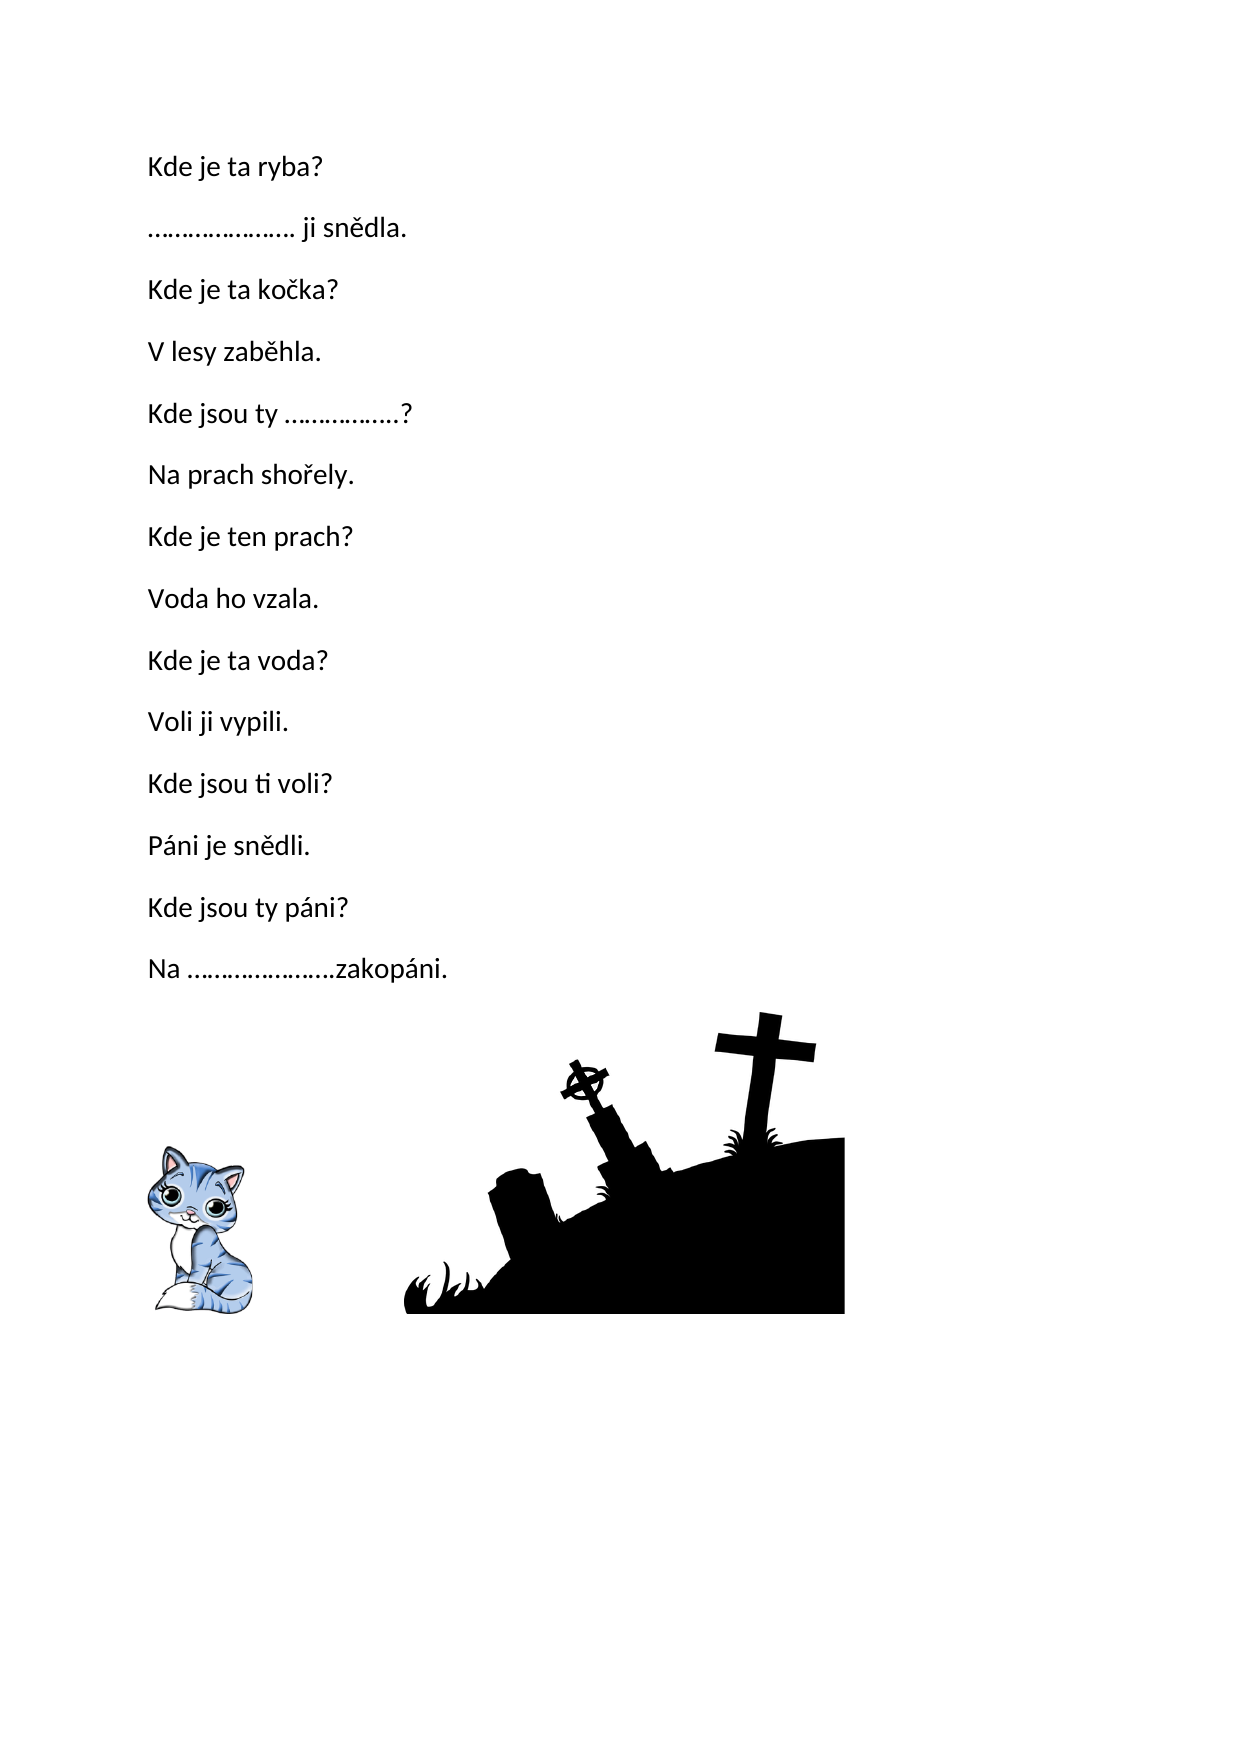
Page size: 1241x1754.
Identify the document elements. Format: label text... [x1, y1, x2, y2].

text Kde je ta ryba? [148, 148, 1093, 183]
text Kde je ta voda? [148, 642, 1093, 677]
text Kde jsou ty ……………..? [148, 395, 1093, 430]
picture [404, 1012, 845, 1314]
text Kde jsou ty páni? [148, 889, 1093, 924]
text Kde jsou ti voli? [148, 765, 1093, 801]
text Na ………………….zakopáni. [148, 951, 1093, 986]
picture [147, 1146, 253, 1314]
text Na prach shořely. [148, 456, 1093, 492]
text V lesy zaběhla. [148, 333, 1093, 368]
text Kde je ten prach? [148, 518, 1093, 554]
text Kde je ta kočka? [148, 271, 1093, 307]
text Páni je snědli. [148, 827, 1093, 863]
text Voli ji vypili. [148, 703, 1093, 739]
text …………………. ji snědla. [148, 209, 1093, 245]
text Voda ho vzala. [148, 580, 1093, 616]
